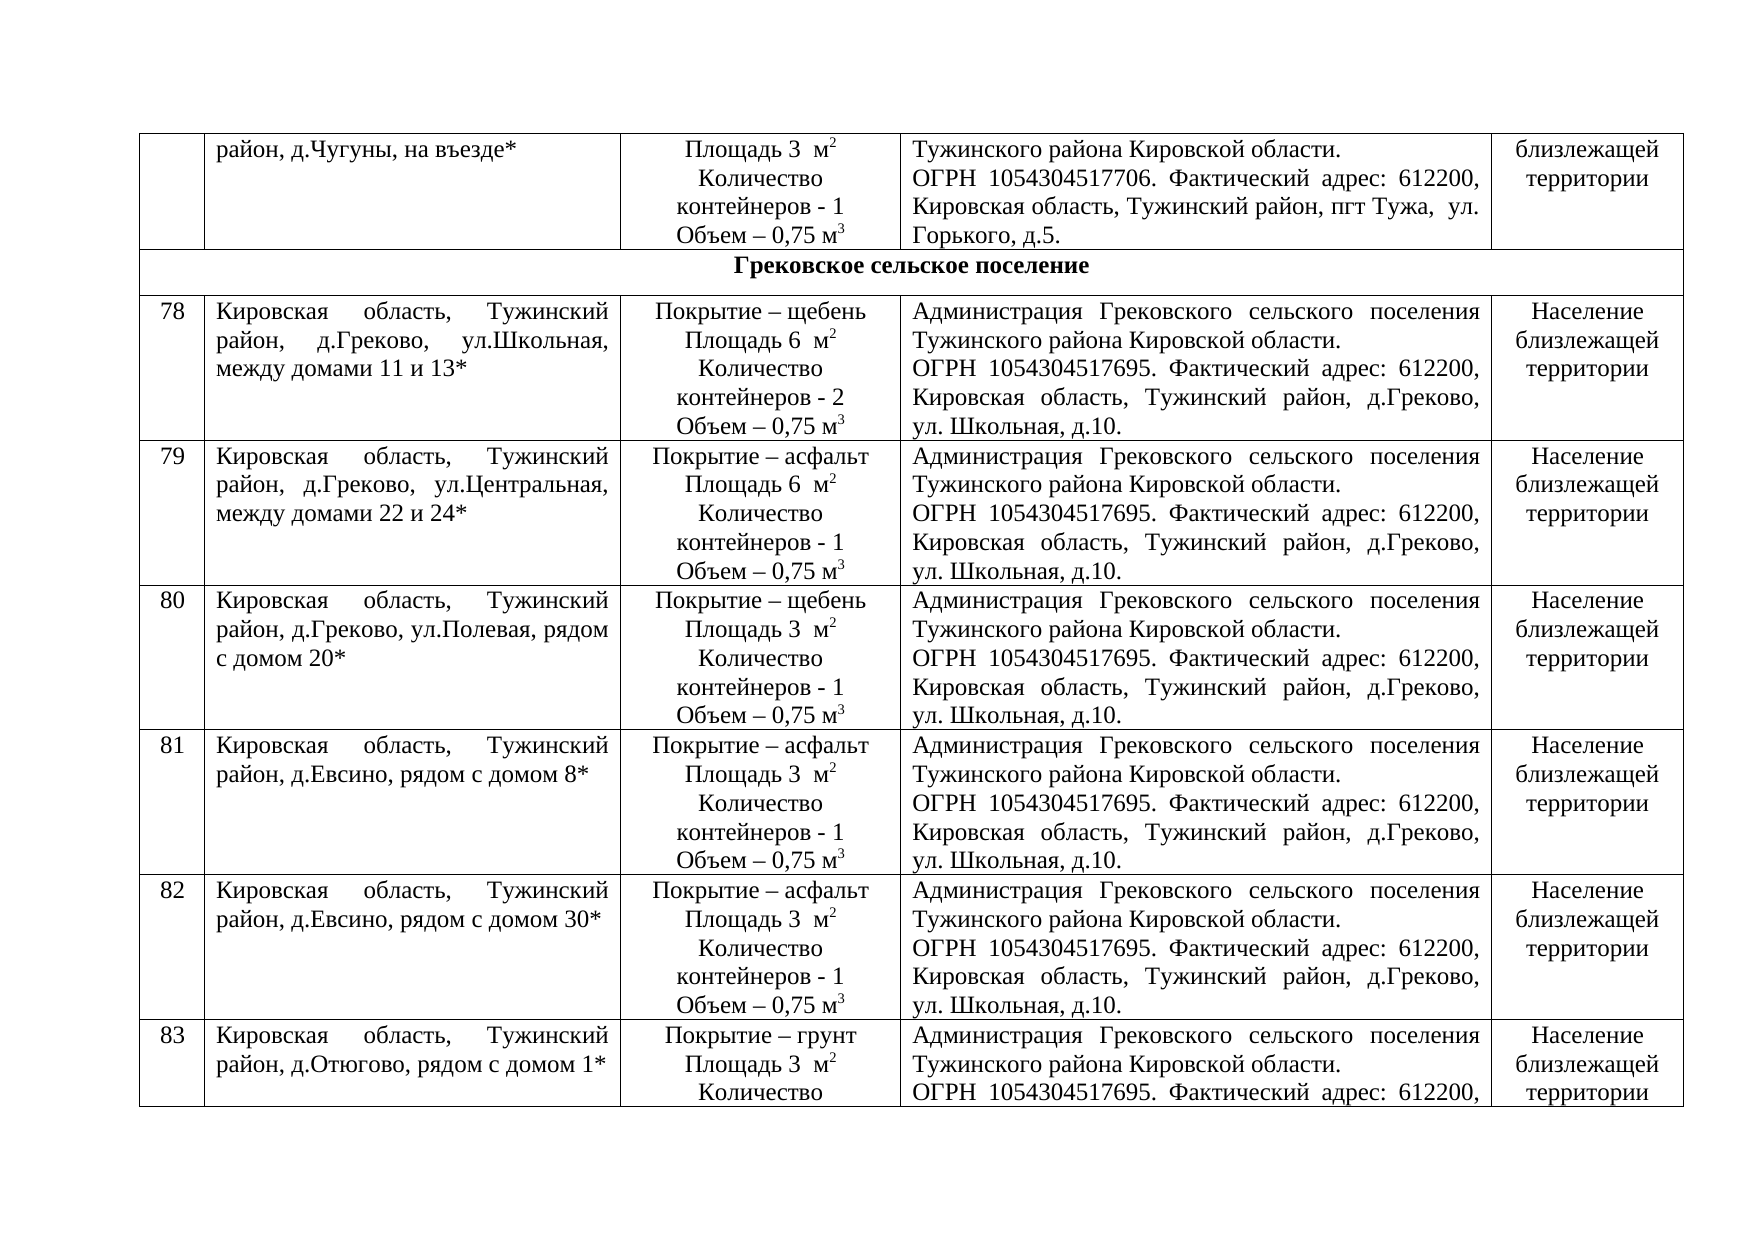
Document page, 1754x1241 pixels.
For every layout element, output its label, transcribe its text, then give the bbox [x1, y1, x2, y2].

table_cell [901, 134, 1491, 249]
table_cell Покрытие – асфальт Площадь 3 м2 Количество контейнеров - 1 Объем – 0,75 м3 [621, 875, 900, 1019]
table_cell 82 [140, 875, 204, 1019]
table_cell Покрытие – асфальт Площадь 3 м2 Количество контейнеров - 1 Объем – 0,75 м3 [621, 730, 900, 874]
table_cell Покрытие – асфальт Площадь 6 м2 Количество контейнеров - 1 Объем – 0,75 м3 [621, 441, 900, 584]
table_cell Кировская область, Тужинский район, д.Евсино, рядом с домом 8* [205, 730, 620, 874]
table_cell 83 [140, 1020, 204, 1106]
table_cell Кировская область, Тужинский район, д.Евсино, рядом с домом 30* [205, 875, 620, 1019]
table_cell Кировская область, Тужинский район, д.Греково, ул.Центральная, между домами 22 и 24* [205, 441, 620, 584]
table_cell Население близлежащей территории [1492, 441, 1683, 584]
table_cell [205, 1020, 620, 1106]
table_cell Кировская область, Тужинский район, д.Греково, ул.Школьная, между домами 11 и 13* [205, 296, 620, 440]
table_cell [1492, 134, 1683, 249]
table_cell Население близлежащей территории [1492, 586, 1683, 729]
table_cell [1492, 1020, 1683, 1106]
table_cell Население близлежащей территории [1492, 875, 1683, 1019]
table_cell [621, 134, 900, 249]
table_cell Кировская область, Тужинский район, д.Греково, ул.Полевая, рядом с домом 20* [205, 586, 620, 729]
table_cell Покрытие – щебень Площадь 6 м2 Количество контейнеров - 2 Объем – 0,75 м3 [621, 296, 900, 440]
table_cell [621, 1020, 900, 1106]
table_cell Население близлежащей территории [1492, 296, 1683, 440]
table_cell 78 [140, 296, 204, 440]
table_cell 77 [140, 134, 204, 249]
table_cell Покрытие – щебень Площадь 3 м2 Количество контейнеров - 1 Объем – 0,75 м3 [621, 586, 900, 729]
table_cell Население близлежащей территории [1492, 730, 1683, 874]
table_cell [901, 1020, 1491, 1106]
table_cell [205, 134, 620, 249]
table_cell Грековское сельское поселение [140, 250, 1683, 295]
table_cell 80 [140, 586, 204, 729]
table_cell 81 [140, 730, 204, 874]
table_cell 79 [140, 441, 204, 584]
